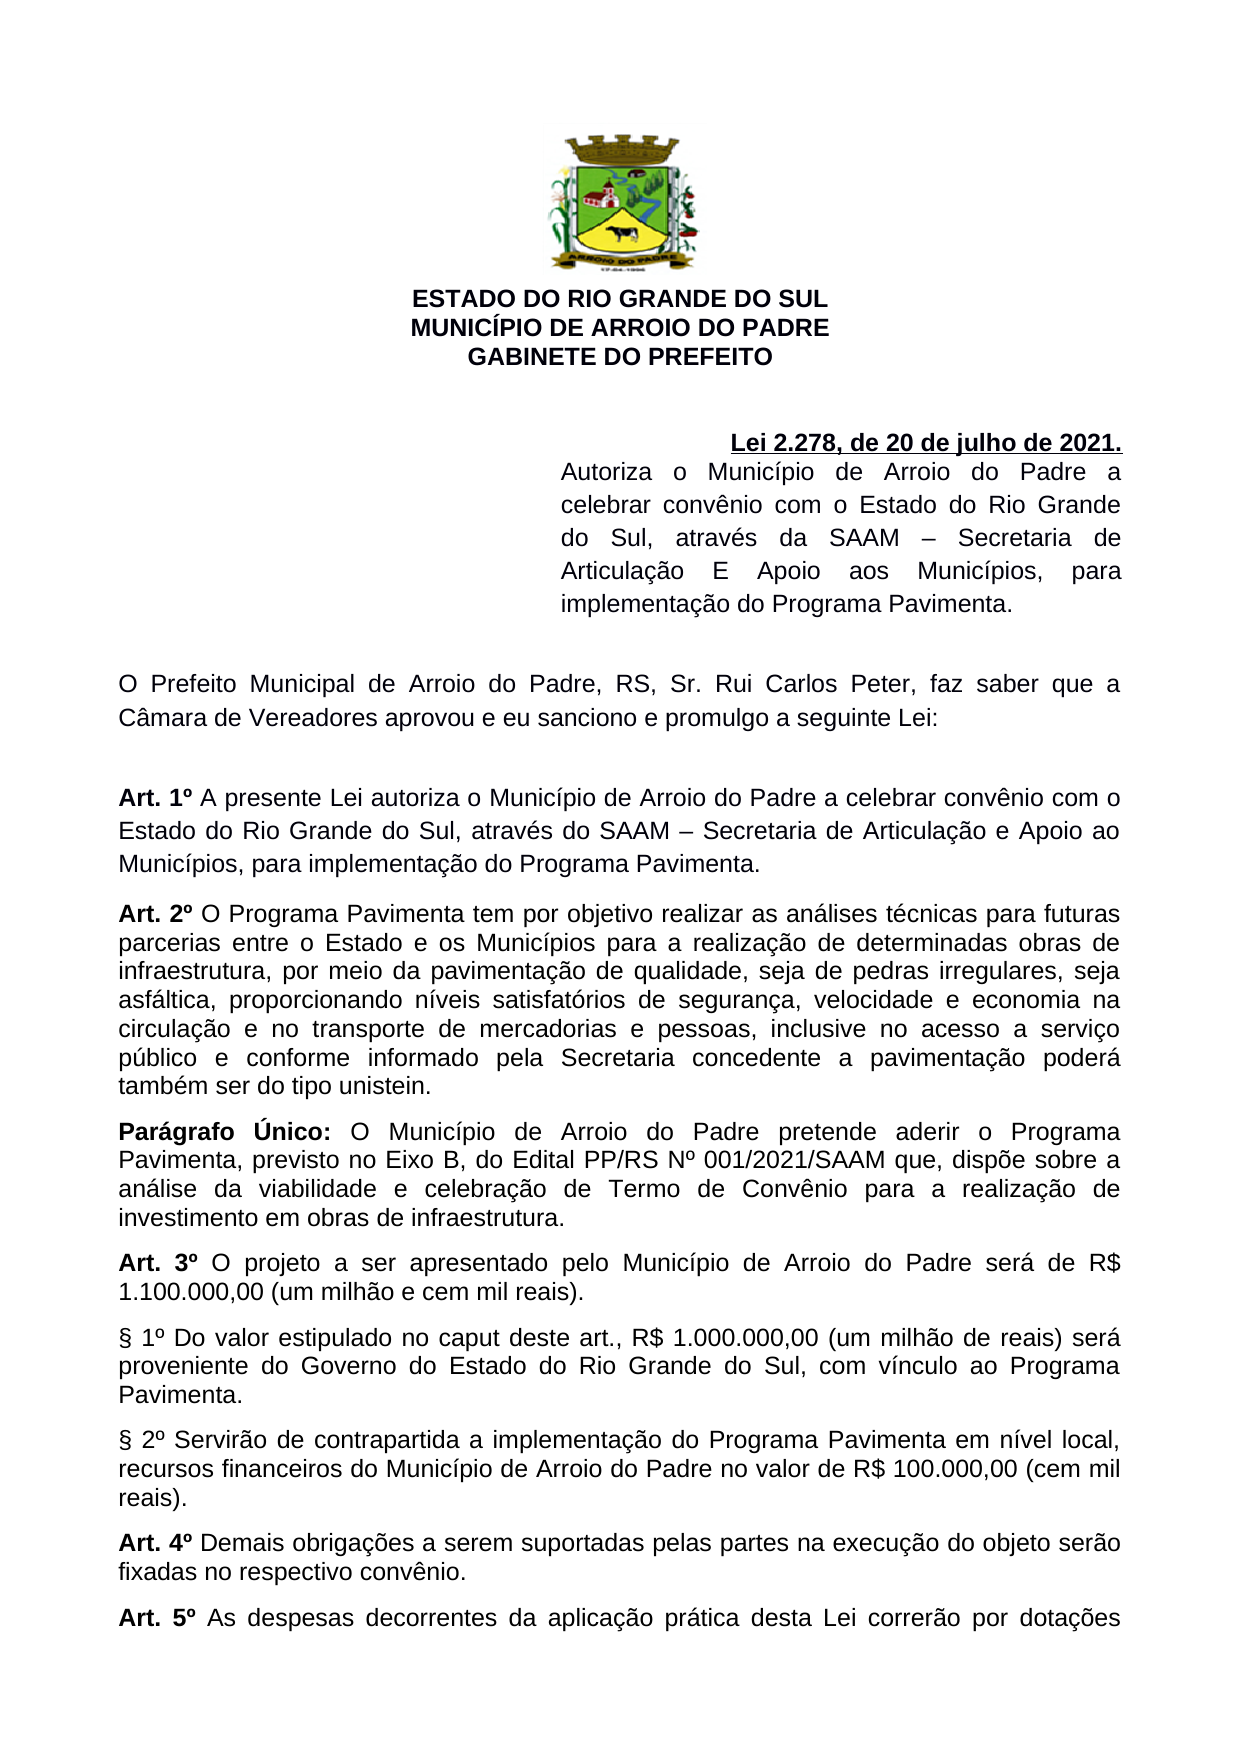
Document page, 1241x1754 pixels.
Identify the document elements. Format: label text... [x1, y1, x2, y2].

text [118, 1603, 1122, 1631]
picture [541, 121, 708, 275]
text Art. 2º O Programa Pavimenta tem por objetivo realizar as análises técnicas para futuras parcerias entre o Estado e os Municípios para a realização de determinadas obras de infraestrutura, por meio da pavimentação de qualidade, seja de pedras irregulares, seja asfáltica, proporcionando níveis satisfatórios de segurança, velocidade e economia na circulação e no transporte de mercadorias e pessoas, inclusive no acesso a serviço público e conforme informado pela Secretaria concedente a pavimentação poderá também ser do tipo unistein. [118, 899, 1122, 1100]
text § 1º Do valor estipulado no caput deste art., R$ 1.000.000,00 (um milhão de reais) será proveniente do Governo do Estado do Rio Grande do Sul, com vínculo ao Programa Pavimenta. [118, 1323, 1122, 1409]
text Art. 4º Demais obrigações a serem suportadas pelas partes na execução do objeto serão fixadas no respectivo convênio. [118, 1528, 1122, 1586]
text O Prefeito Municipal de Arroio do Padre, RS, Sr. Rui Carlos Peter, faz saber que a Câmara de Vereadores aprovou e eu sanciono e promulgo a seguinte Lei: [118, 669, 1122, 732]
text ESTADO DO RIO GRANDE DO SUL [118, 284, 1122, 313]
text § 2º Servirão de contrapartida a implementação do Programa Pavimenta em nível local, recursos financeiros do Município de Arroio do Padre no valor de R$ 100.000,00 (cem mil reais). [118, 1426, 1122, 1512]
text GABINETE DO PREFEITO [118, 342, 1122, 370]
text Art. 3º O projeto a ser apresentado pelo Município de Arroio do Padre será de R$ 1.100.000,00 (um milhão e cem mil reais). [118, 1248, 1122, 1306]
text Autoriza o Município de Arroio do Padre a celebrar convênio com o Estado do Rio Grande do Sul, através da SAAM – Secretaria de Articulação E Apoio aos Municípios, para implementação do Programa Pavimenta. [561, 457, 1122, 617]
text Art. 1º A presente Lei autoriza o Município de Arroio do Padre a celebrar convênio com o Estado do Rio Grande do Sul, através do SAAM – Secretaria de Articulação e Apoio ao Municípios, para implementação do Programa Pavimenta. [118, 750, 1122, 878]
text Parágrafo Único: O Município de Arroio do Padre pretende aderir o Programa Pavimenta, previsto no Eixo B, do Edital PP/RS Nº 001/2021/SAAM que, dispõe sobre a análise da viabilidade e celebração de Termo de Convênio para a realização de investimento em obras de infraestrutura. [118, 1117, 1122, 1232]
text Lei 2.278, de 20 de julho de 2021. [118, 428, 1122, 457]
text MUNICÍPIO DE ARROIO DO PADRE [118, 313, 1122, 342]
